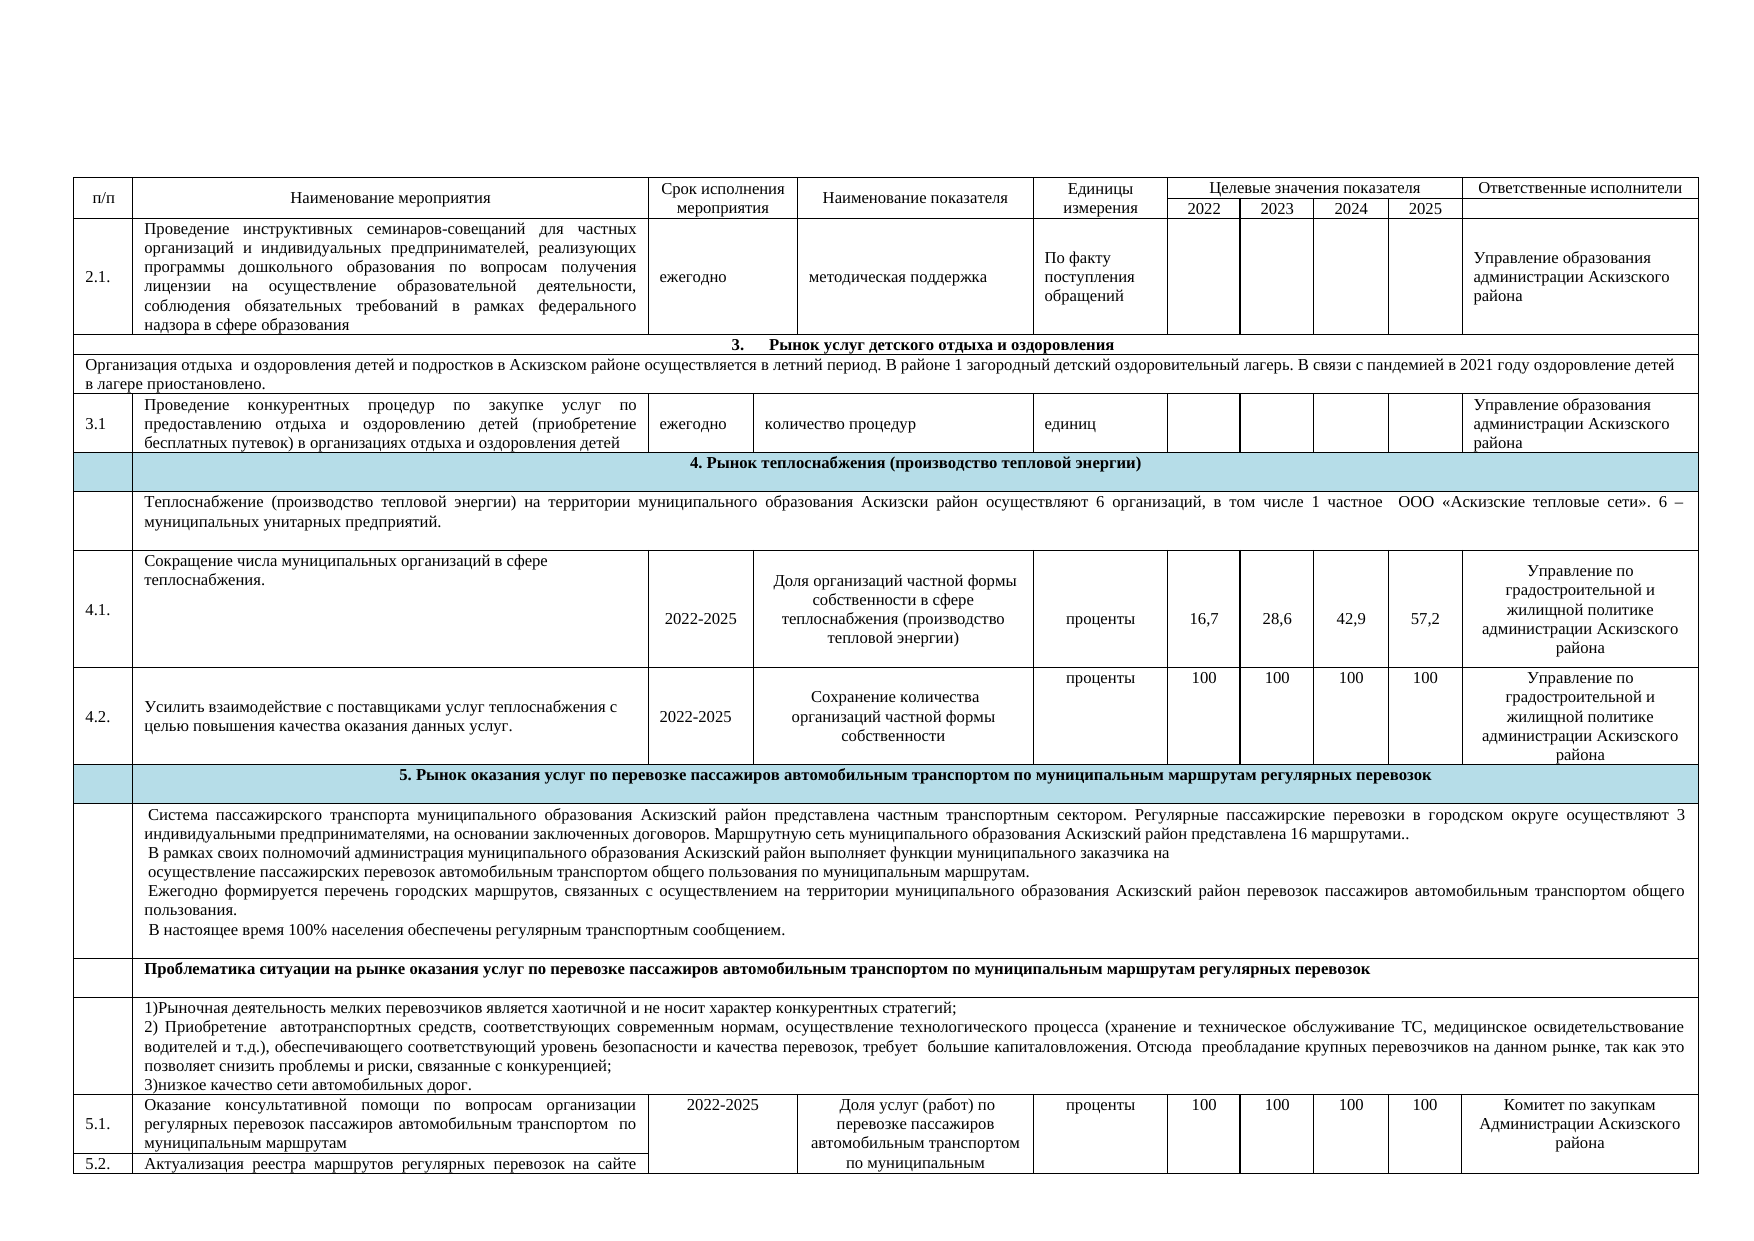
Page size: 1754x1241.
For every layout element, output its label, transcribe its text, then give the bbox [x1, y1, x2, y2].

table_cell [74, 959, 132, 997]
table_cell [74, 998, 132, 1094]
table_cell проценты [1034, 1095, 1167, 1173]
table_cell [74, 453, 132, 491]
table_header п/п [74, 178, 132, 218]
table_cell [1241, 394, 1313, 452]
table_header Единицы измерения [1034, 178, 1167, 218]
table_header Наименование показателя [798, 178, 1033, 218]
table_cell проценты [1034, 551, 1167, 667]
table_cell 4. Рынок теплоснабжения (производство тепловой энергии) [133, 453, 1698, 491]
table_cell 100 [1314, 668, 1388, 764]
table_cell 2025 [1389, 199, 1462, 218]
table_cell 4.2. [74, 668, 132, 764]
table_cell [1168, 219, 1239, 334]
table_cell количество процедур [754, 394, 1033, 452]
table_cell Проведение инструктивных семинаров-совещаний для частных организаций и индивидуальных предпринимателей, реализующих программы дошкольного образования по вопросам получения лицензии на осуществление образовательной деятельности, соблюдения обязательных требований в рамках федерального надзора в сфере образования [133, 219, 648, 334]
table_cell 100 [1168, 668, 1239, 764]
table_cell 2022-2025 [649, 1095, 797, 1173]
table_cell ежегодно [649, 219, 797, 334]
table_cell 5.1. [74, 1095, 132, 1152]
table_cell 100 [1168, 1095, 1239, 1173]
table_cell [74, 492, 132, 550]
table_cell Система пассажирского транспорта муниципального образования Аскизский район представлена частным транспортным сектором. Регулярные пассажирские перевозки в городском округе осуществляют 3 индивидуальными предпринимателями, на основании заключенных договоров. Маршрутную сеть муниципального образования Аскизский район представлена 16 маршрутами.. В рамках своих полномочий администрация муниципального образования Аскизский район выполняет функции муниципального заказчика на осуществление пассажирских перевозок автомобильным транспортом общего пользования по муниципальным маршрутам. Ежегодно формируется перечень городских маршрутов, связанных с осуществлением на территории муниципального образования Аскизский район перевозок пассажиров автомобильным транспортом общего пользования. В настоящее время 100% населения обеспечены регулярным транспортным сообщением. [133, 804, 1698, 958]
table_cell Комитет по закупкам Администрации Аскизского района [1462, 1095, 1698, 1173]
table_cell [1389, 219, 1462, 334]
table_cell Доля услуг (работ) по перевозке пассажиров автомобильным транспортом по муниципальным маршрутам регулярных перевозок, оказанных (выполненных) организациями частной формы собственности [798, 1095, 1033, 1173]
table_cell [1314, 219, 1388, 334]
table_header Срок исполнения мероприятия [649, 178, 797, 218]
table_cell Управление образования администрации Аскизского района [1463, 219, 1698, 334]
table_header Наименование мероприятия [133, 178, 648, 218]
table_cell Оказание консультативной помощи по вопросам организации регулярных перевозок пассажиров автомобильным транспортом по муниципальным маршрутам [133, 1095, 648, 1152]
table_cell [1463, 199, 1698, 218]
table_cell 2022-2025 [649, 551, 753, 667]
table_cell Сохранение количества организаций частной формы собственности [754, 668, 1033, 764]
table_cell 100 [1389, 1095, 1461, 1173]
table_cell Управление по градостроительной и жилищной политике администрации Аскизского района [1463, 551, 1698, 667]
table_cell Усилить взаимодействие с поставщиками услуг теплоснабжения с целью повышения качества оказания данных услуг. [133, 668, 648, 764]
table_cell [1168, 394, 1239, 452]
table_cell [1389, 394, 1462, 452]
table_header Целевые значения показателя [1168, 178, 1462, 197]
table_cell 2024 [1314, 199, 1388, 218]
table_cell Сокращение числа муниципальных организаций в сфере теплоснабжения. [133, 551, 648, 667]
table_cell 2022-2025 [649, 668, 753, 764]
table_cell 42,9 [1314, 551, 1388, 667]
table_cell 2.1. [74, 219, 132, 334]
table_cell 100 [1241, 1095, 1313, 1173]
table_cell Рынок услуг детского отдыха и оздоровления [74, 335, 1698, 354]
table_cell 4.1. [74, 551, 132, 667]
table_cell 28,6 [1241, 551, 1313, 667]
table_cell Проблематика ситуации на рынке оказания услуг по перевозке пассажиров автомобильным транспортом по муниципальным маршрутам регулярных перевозок [133, 959, 1698, 997]
table_cell Управление по градостроительной и жилищной политике администрации Аскизского района [1463, 668, 1698, 764]
table_cell [1241, 219, 1313, 334]
table_cell единиц [1034, 394, 1167, 452]
table_cell 2023 [1241, 199, 1313, 218]
table_cell 5. Рынок оказания услуг по перевозке пассажиров автомобильным транспортом по муниципальным маршрутам регулярных перевозок [133, 765, 1698, 803]
table_cell 3.1 [74, 394, 132, 452]
table_cell 2022 [1168, 199, 1239, 218]
table_cell 16,7 [1168, 551, 1239, 667]
table_cell методическая поддержка [798, 219, 1033, 334]
table_cell [74, 765, 132, 803]
table_cell 100 [1389, 668, 1462, 764]
table_header Ответственные исполнители [1463, 178, 1698, 197]
table_cell проценты [1034, 668, 1167, 764]
table_cell Организация отдыха и оздоровления детей и подростков в Аскизском районе осуществляется в летний период. В районе 1 загородный детский оздоровительный лагерь. В связи с пандемией в 2021 году оздоровление детей в лагере приостановлено. [74, 355, 1698, 393]
table_cell По факту поступления обращений [1034, 219, 1167, 334]
table_cell Доля организаций частной формы собственности в сфере теплоснабжения (производство тепловой энергии) [754, 551, 1033, 667]
table_cell Проведение конкурентных процедур по закупке услуг по предоставлению отдыха и оздоровлению детей (приобретение бесплатных путевок) в организациях отдыха и оздоровления детей [133, 394, 648, 452]
table_cell Управление образования администрации Аскизского района [1463, 394, 1698, 452]
table_cell ежегодно [649, 394, 753, 452]
table_cell [1314, 394, 1388, 452]
table_cell 5.2. [74, 1154, 132, 1173]
table_cell 100 [1314, 1095, 1388, 1173]
table_cell 57,2 [1389, 551, 1462, 667]
table_cell 100 [1241, 668, 1313, 764]
table_cell [74, 804, 132, 958]
table_cell Теплоснабжение (производство тепловой энергии) на территории муниципального образования Аскизски район осуществляют 6 организаций, в том числе 1 частное ООО «Аскизские тепловые сети». 6 –муниципальных унитарных предприятий. [133, 492, 1698, 550]
table_cell 1)Рыночная деятельность мелких перевозчиков является хаотичной и не носит характер конкурентных стратегий; 2) Приобретение автотранспортных средств, соответствующих современным нормам, осуществление технологического процесса (хранение и техническое обслуживание ТС, медицинское освидетельствование водителей и т.д.), обеспечивающего соответствующий уровень безопасности и качества перевозок, требует большие капиталовложения. Отсюда преобладание крупных перевозчиков на данном рынке, так как это позволяет снизить проблемы и риски, связанные с конкуренцией; 3)низкое качество сети автомобильных дорог. [133, 998, 1698, 1094]
